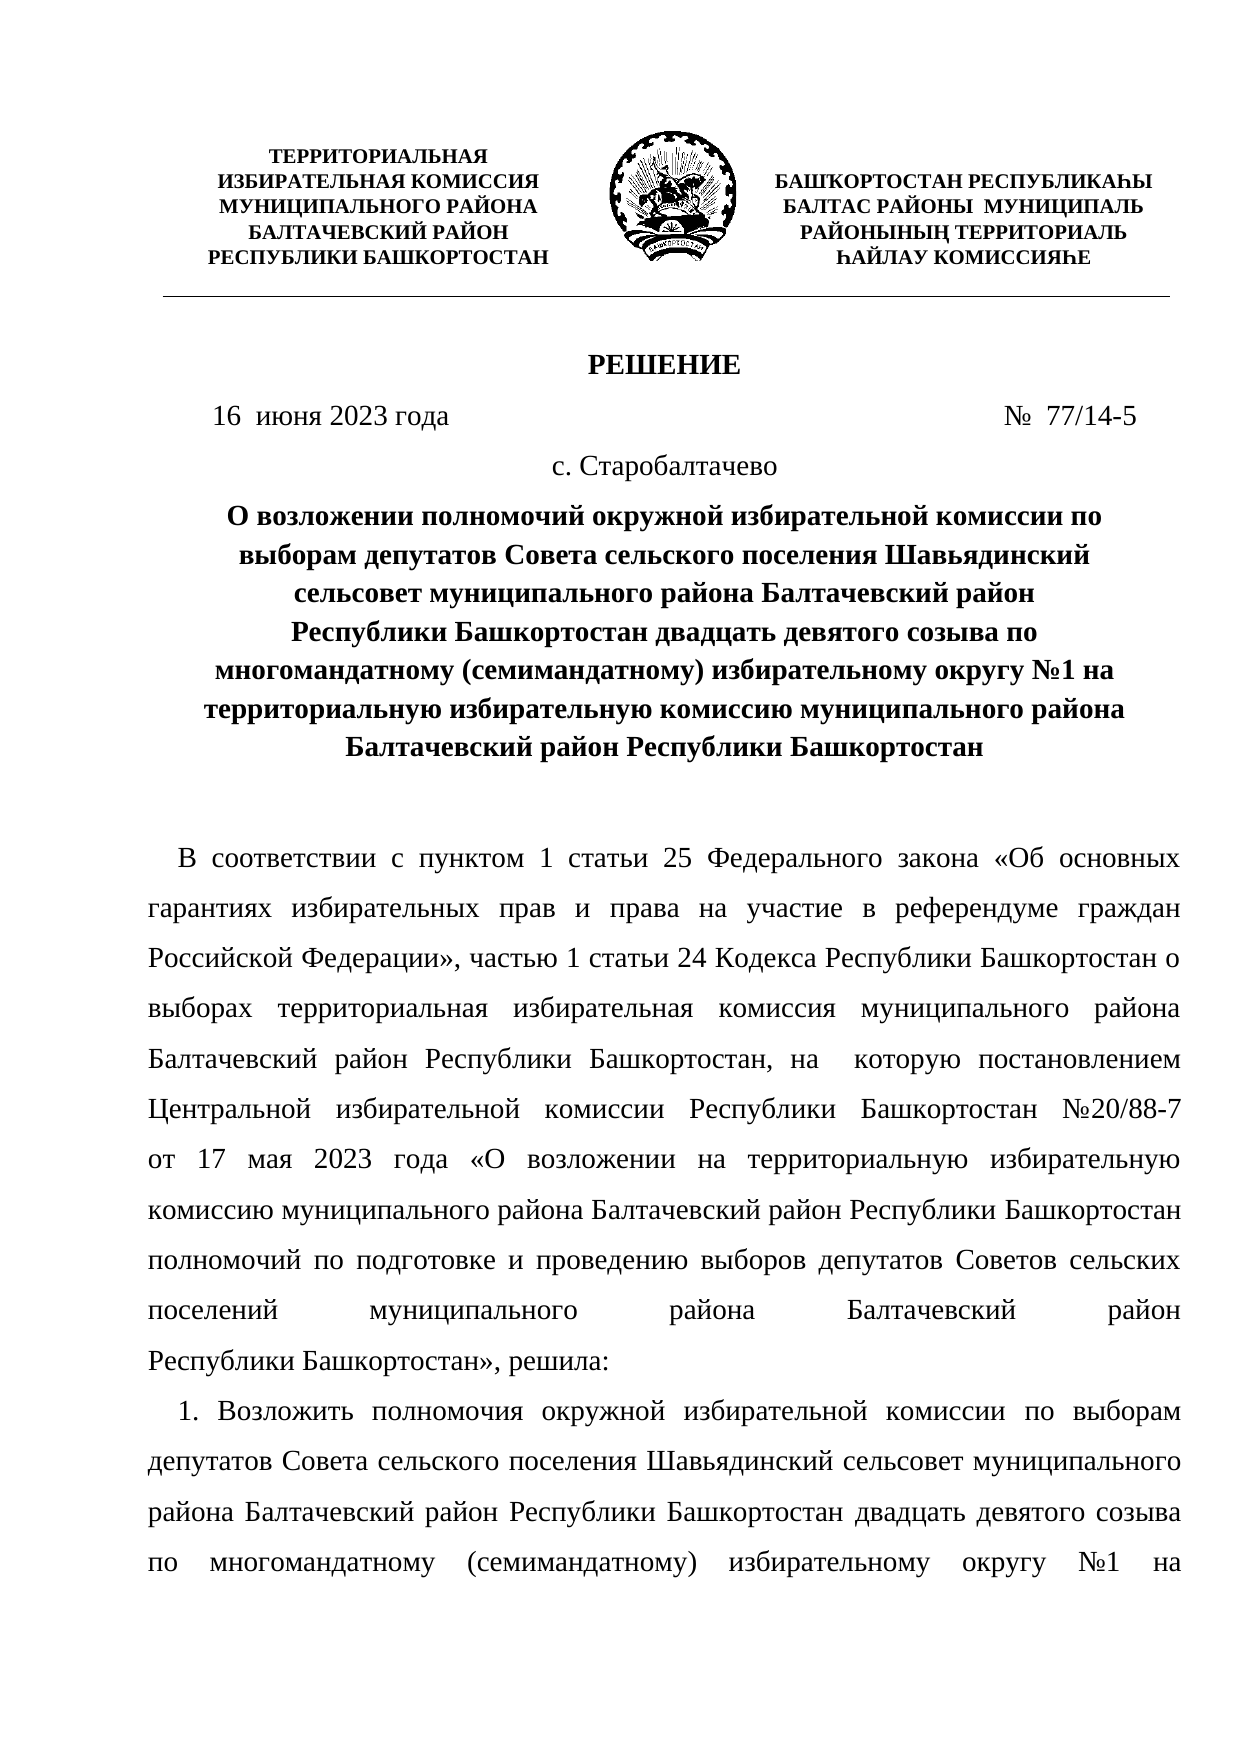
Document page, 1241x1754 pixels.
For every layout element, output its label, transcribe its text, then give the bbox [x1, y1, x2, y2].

text О возложении полномочий окружной избирательной комиссии по выборам депутатов Совета сельского поселения Шавьядинский сельсовет муниципального района Балтачевский район Республики Башкортостан двадцать девятого созыва по многомандатному (семимандатному) избирательному округу №1 на территориальную избирательную комиссию муниципального района Балтачевский район Республики Башкортостан [177, 498, 1152, 763]
text РЕШЕНИЕ [177, 347, 1152, 381]
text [148, 1393, 1181, 1578]
text с. Старобалтачево [177, 448, 1152, 482]
table_header Башҡортостан Республикаһы Балтас районы муниципаль районының территориаль һайлау комиссияһе [757, 118, 1170, 296]
table_header Территориальная избирательная комиссия муниципального района Балтачевский район Республики Башкортостан [163, 118, 594, 296]
text В соответствии с пунктом 1 статьи 25 Федерального закона «Об основных гарантиях избирательных прав и права на участие в референдуме граждан Российской Федерации», частью 1 статьи 24 Кодекса Республики Башкортостан о выборах территориальная избирательная комиссия муниципального района Балтачевский район Республики Башкортостан, на которую постановлением Центральной избирательной комиссии Республики Башкортостан №20/88-7 от 17 мая 2023 года «О возложении на территориальную избирательную комиссию муниципального района Балтачевский район Республики Башкортостан полномочий по подготовке и проведению выборов депутатов Советов сельских поселений муниципального района Балтачевский район Республики Башкортостан», решила: [148, 840, 1181, 1376]
picture [609, 131, 737, 259]
text 16 июня 2023 года № 77/14-5 [177, 398, 1152, 431]
table_header [594, 118, 757, 296]
